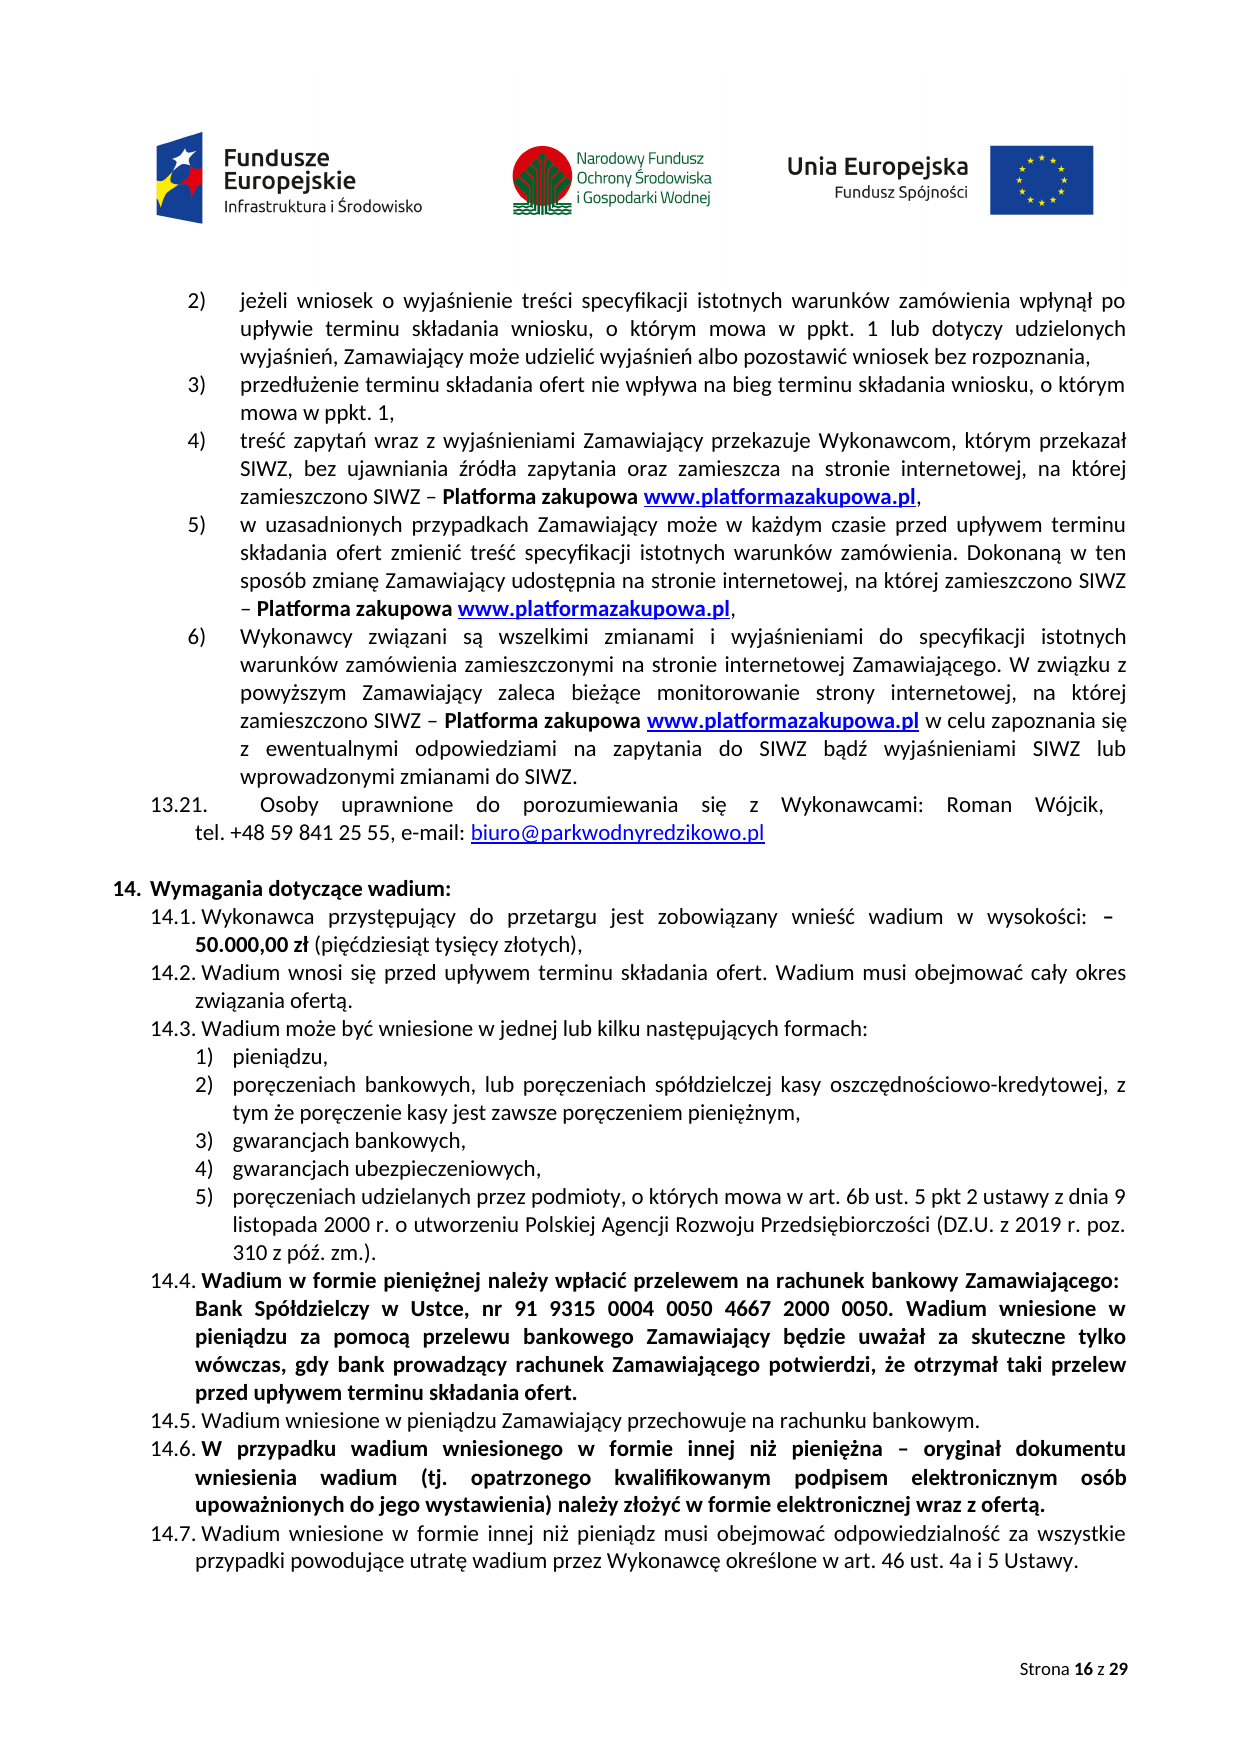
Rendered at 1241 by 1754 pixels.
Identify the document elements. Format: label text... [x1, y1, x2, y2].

list Wadium wniesione w formie innej niż pieniądz musi obejmować odpowiedzialność za wszystkie przypadki powodujące utratę wadium przez Wykonawcę określone w art. 46 ust. 4a i 5 Ustawy. [150, 1519, 1128, 1575]
list Wadium może być wniesione w jednej lub kilku następujących formach: [150, 1014, 1128, 1042]
list Osoby uprawnione do porozumiewania się z Wykonawcami: Roman Wójcik, tel. +48 59 841 25 55, e-mail: biuro@parkwodnyredzikowo.pl [150, 790, 1128, 846]
list Wadium wniesione w pieniądzu Zamawiający przechowuje na rachunku bankowym. [150, 1407, 1128, 1434]
list Wykonawca przystępujący do przetargu jest zobowiązany wnieść wadium w wysokości: – 50.000,00 zł (pięćdziesiąt tysięcy złotych), [150, 902, 1128, 958]
list treść zapytań wraz z wyjaśnieniami Zamawiający przekazuje Wykonawcom, którym przekazał SIWZ, bez ujawniania źródła zapytania oraz zamieszcza na stronie internetowej, na której zamieszczono SIWZ – Platforma zakupowa www.platformazakupowa.pl, [187, 426, 1128, 510]
list poręczeniach udzielanych przez podmioty, o których mowa w art. 6b ust. 5 pkt 2 ustawy z dnia 9 listopada 2000 r. o utworzeniu Polskiej Agencji Rozwoju Przedsiębiorczości (DZ.U. z 2019 r. poz. 310 z póź. zm.). [195, 1182, 1128, 1266]
picture [112, 73, 1128, 286]
list pieniądzu, [195, 1042, 1128, 1070]
list Wadium w formie pieniężnej należy wpłacić przelewem na rachunek bankowy Zamawiającego: Bank Spółdzielczy w Ustce, nr 91 9315 0004 0050 4667 2000 0050. Wadium wniesione w pieniądzu za pomocą przelewu bankowego Zamawiający będzie uważał za skuteczne tylko wówczas, gdy bank prowadzący rachunek Zamawiającego potwierdzi, że otrzymał taki przelew przed upływem terminu składania ofert. [150, 1266, 1128, 1407]
list Wymagania dotyczące wadium: [112, 874, 1128, 902]
list w uzasadnionych przypadkach Zamawiający może w każdym czasie przed upływem terminu składania ofert zmienić treść specyfikacji istotnych warunków zamówienia. Dokonaną w ten sposób zmianę Zamawiający udostępnia na stronie internetowej, na której zamieszczono SIWZ – Platforma zakupowa www.platformazakupowa.pl, [187, 510, 1128, 622]
list jeżeli wniosek o wyjaśnienie treści specyfikacji istotnych warunków zamówienia wpłynął po upływie terminu składania wniosku, o którym mowa w ppkt. 1 lub dotyczy udzielonych wyjaśnień, Zamawiający może udzielić wyjaśnień albo pozostawić wniosek bez rozpoznania, [187, 286, 1128, 370]
list gwarancjach ubezpieczeniowych, [195, 1154, 1128, 1182]
list Wykonawcy związani są wszelkimi zmianami i wyjaśnieniami do specyfikacji istotnych warunków zamówienia zamieszczonymi na stronie internetowej Zamawiającego. W związku z powyższym Zamawiający zaleca bieżące monitorowanie strony internetowej, na której zamieszczono SIWZ – Platforma zakupowa www.platformazakupowa.pl w celu zapoznania się z ewentualnymi odpowiedziami na zapytania do SIWZ bądź wyjaśnieniami SIWZ lub wprowadzonymi zmianami do SIWZ. [187, 622, 1128, 790]
list W przypadku wadium wniesionego w formie innej niż pieniężna – oryginał dokumentu wniesienia wadium (tj. opatrzonego kwalifikowanym podpisem elektronicznym osób upoważnionych do jego wystawienia) należy złożyć w formie elektronicznej wraz z ofertą. [150, 1434, 1128, 1519]
list gwarancjach bankowych, [195, 1126, 1128, 1154]
list przedłużenie terminu składania ofert nie wpływa na bieg terminu składania wniosku, o którym mowa w ppkt. 1, [187, 370, 1128, 426]
list Wadium wnosi się przed upływem terminu składania ofert. Wadium musi obejmować cały okres związania ofertą. [150, 958, 1128, 1014]
list poręczeniach bankowych, lub poręczeniach spółdzielczej kasy oszczędnościowo-kredytowej, z tym że poręczenie kasy jest zawsze poręczeniem pieniężnym, [195, 1070, 1128, 1126]
